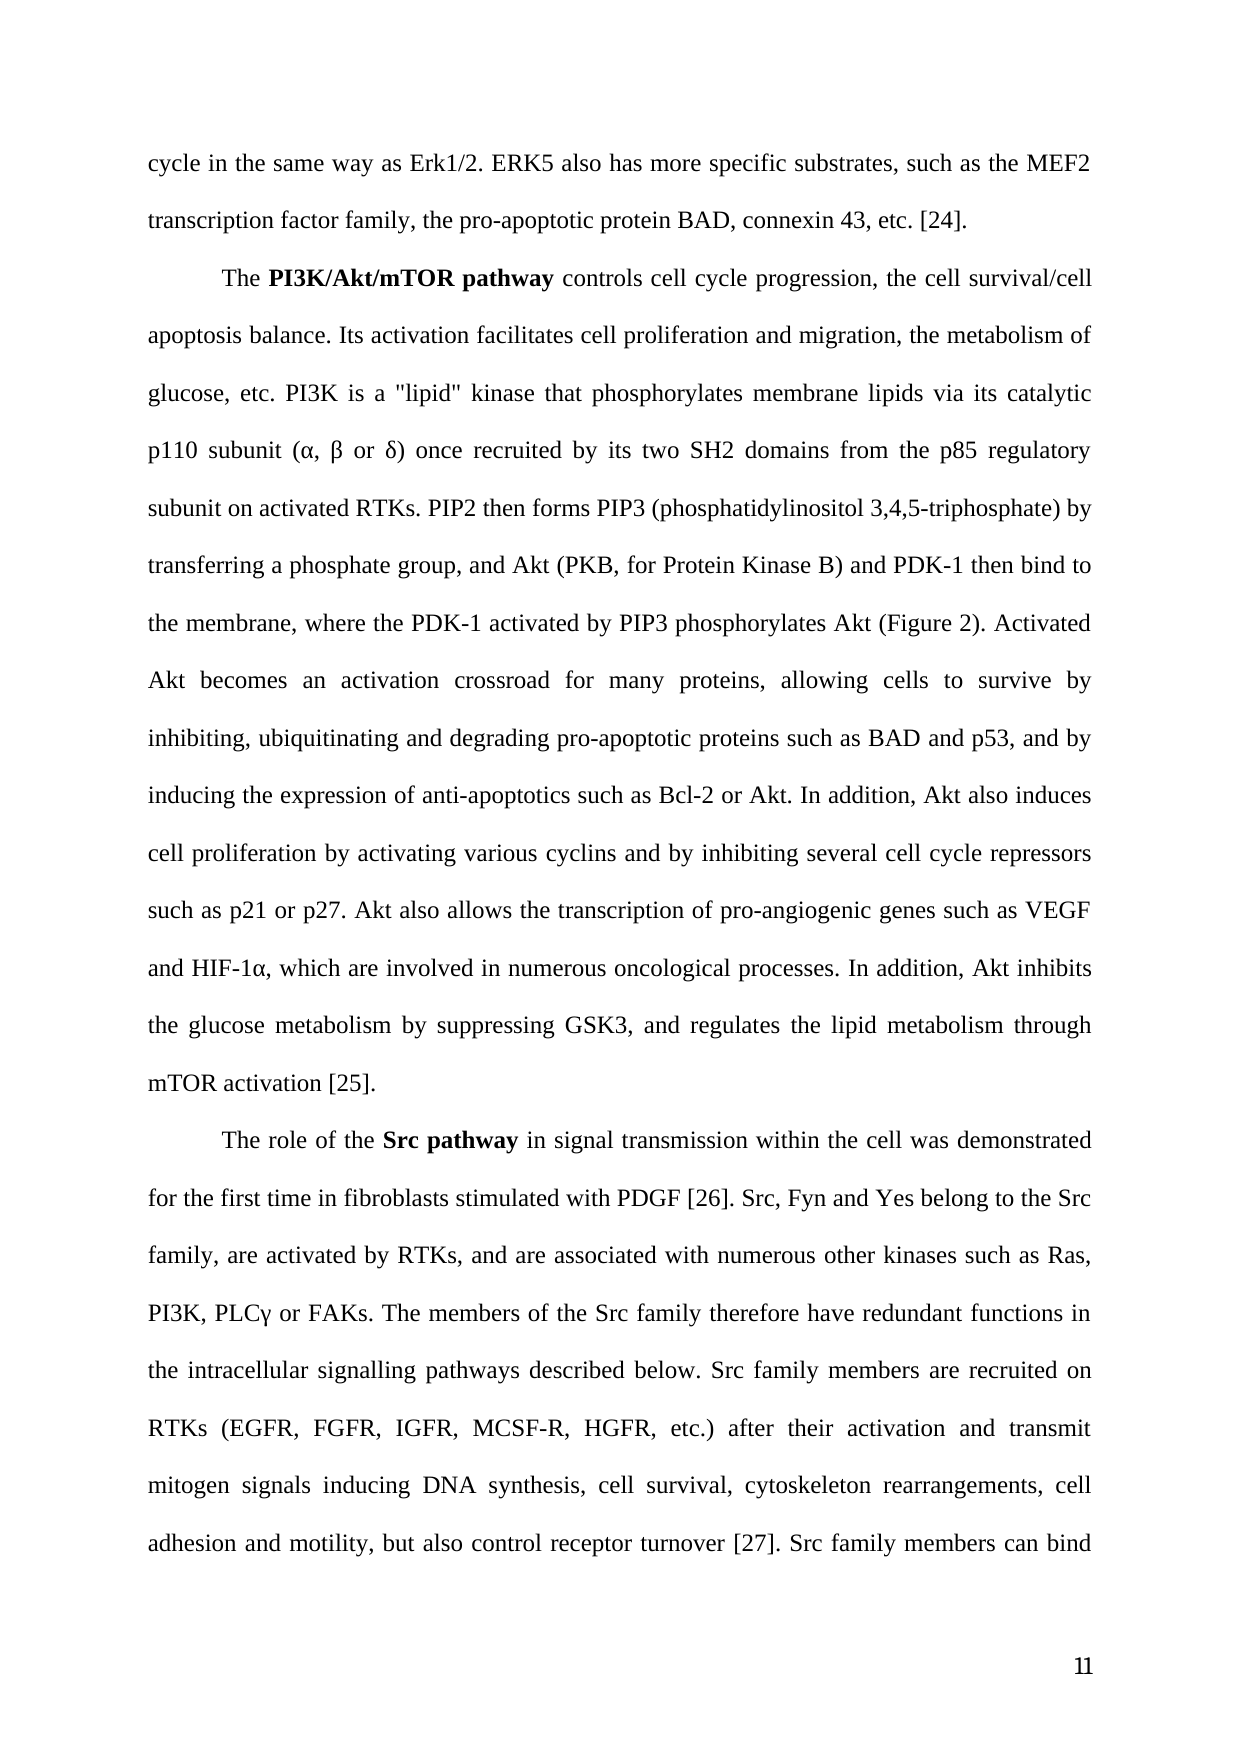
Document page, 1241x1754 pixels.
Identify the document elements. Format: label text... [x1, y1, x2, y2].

text The PI3K/Akt/mTOR pathway controls cell cycle progression, the cell survival/cell apoptosis balance. Its activation facilitates cell proliferation and migration, the metabolism of glucose, etc. PI3K is a "lipid" kinase that phosphorylates membrane lipids via its catalytic p110 subunit (α, β or δ) once recruited by its two SH2 domains from the p85 regulatory subunit on activated RTKs. PIP2 then forms PIP3 (phosphatidylinositol 3,4,5-triphosphate) by transferring a phosphate group, and Akt (PKB, for Protein Kinase B) and PDK-1 then bind to the membrane, where the PDK-1 activated by PIP3 phosphorylates Akt (Figure 2). Activated Akt becomes an activation crossroad for many proteins, allowing cells to survive by inhibiting, ubiquitinating and degrading pro-apoptotic proteins such as BAD and p53, and by inducing the expression of anti-apoptotics such as Bcl-2 or Akt. In addition, Akt also induces cell proliferation by activating various cyclins and by inhibiting several cell cycle repressors such as p21 or p27. Akt also allows the transcription of pro-angiogenic genes such as VEGF and HIF-1α, which are involved in numerous oncological processes. In addition, Akt inhibits the glucose metabolism by suppressing GSK3, and regulates the lipid metabolism through mTOR activation [25]. [148, 263, 1093, 1096]
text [148, 148, 1093, 234]
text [148, 1125, 1093, 1556]
